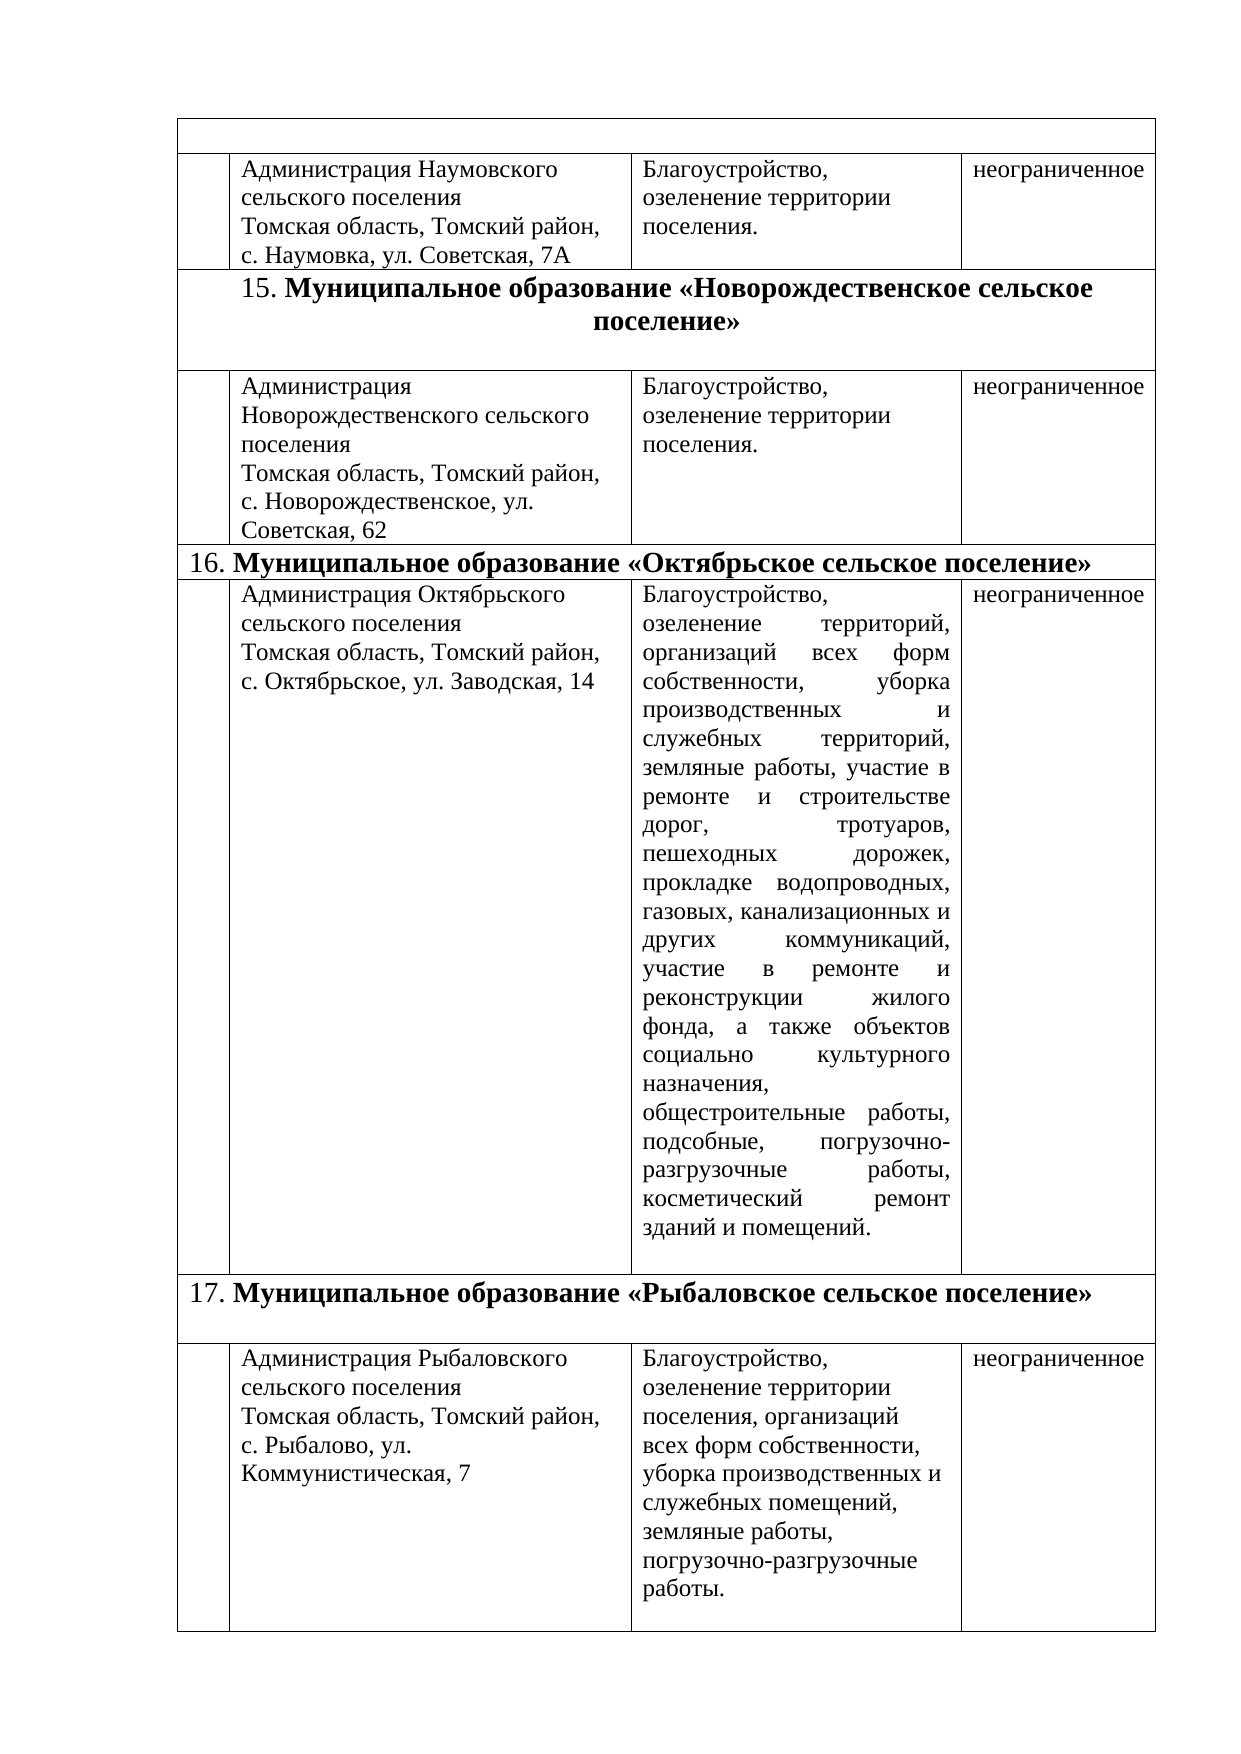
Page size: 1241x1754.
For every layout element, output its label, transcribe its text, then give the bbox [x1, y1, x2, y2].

table_cell [178, 154, 229, 269]
table_cell [178, 580, 229, 1274]
table_cell неограниченное [962, 580, 1155, 1274]
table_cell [632, 1344, 961, 1631]
table_cell 15. Муниципальное образование «Новорождественское сельское поселение» [178, 270, 1155, 370]
table_cell Администрация Наумовского сельского поселения Томская область, Томский район, с. Наумовка, ул. Советская, 7А [230, 154, 631, 269]
table_cell [178, 1344, 229, 1631]
table_cell 16. Муниципальное образование «Октябрьское сельское поселение» [178, 545, 1155, 578]
table_cell неограниченное [962, 1344, 1155, 1631]
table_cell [178, 119, 1155, 153]
table_cell неограниченное [962, 371, 1155, 544]
table_cell неограниченное [962, 154, 1155, 269]
table_cell [178, 371, 229, 544]
table_cell Благоустройство, озеленение территории поселения. [632, 154, 961, 269]
table_cell Администрация Новорождественского сельского поселения Томская область, Томский район, с. Новорождественское, ул. Советская, 62 [230, 371, 631, 544]
table_cell Благоустройство, озеленение территорий, организаций всех форм собственности, уборка производственных и служебных территорий, земляные работы, участие в ремонте и строительстве дорог, тротуаров, пешеходных дорожек, прокладке водопроводных, газовых, канализационных и других коммуникаций, участие в ремонте и реконструкции жилого фонда, а также объектов социально культурного назначения, общестроительные работы, подсобные, погрузочно-разгрузочные работы, косметический ремонт зданий и помещений. [632, 580, 961, 1274]
table_cell Администрация Октябрьского сельского поселения Томская область, Томский район, с. Октябрьское, ул. Заводская, 14 [230, 580, 631, 1274]
table_cell Благоустройство, озеленение территории поселения. [632, 371, 961, 544]
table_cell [230, 1344, 631, 1631]
table_cell 17. Муниципальное образование «Рыбаловское сельское поселение» [178, 1275, 1155, 1342]
